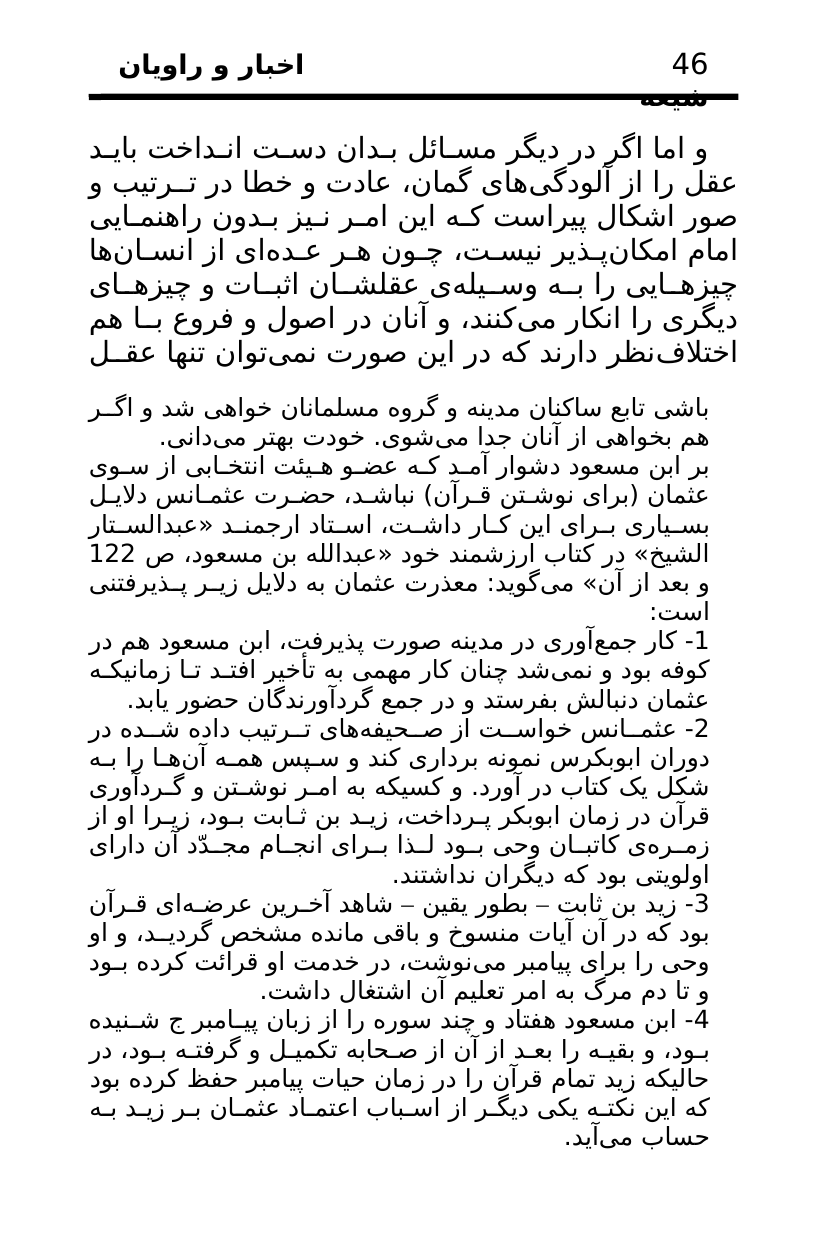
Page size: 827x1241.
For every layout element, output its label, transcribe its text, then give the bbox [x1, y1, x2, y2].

text و اما اگر در دیگر مسائل بدان دست‌ انداخت باید عقل را از آلودگی‌های گمان، عادت و خطا در ترتیب و صور اشکال پیراست که این امر نیز بدون راهنمایی امام امکان‌پذیر نیست، چون هر عده‌ای از انسان‌ها چیزهایی را به وسیله‌ی عقلشان اثبات و چیزهای دیگری را انکار می‌کنند، و آنان در اصول و فروع با هم اختلاف‌نظر دارند که در این صورت نمی‌توان تنها عقل را میزان قرار داد پس باید به دیدگاه امام تمسک جست، و با وجود آن نمی‌توان امور دینی را تنها با عقل اثبات نمود زیرا عقل بنا به اجماع مسلمانان از درک و شناخت آن‌ها ناتوان است. آری، اگر از شریعت یاری جوید می‌تواند به حقیقت آن‌ها پی ببرد. [89, 132, 738, 369]
